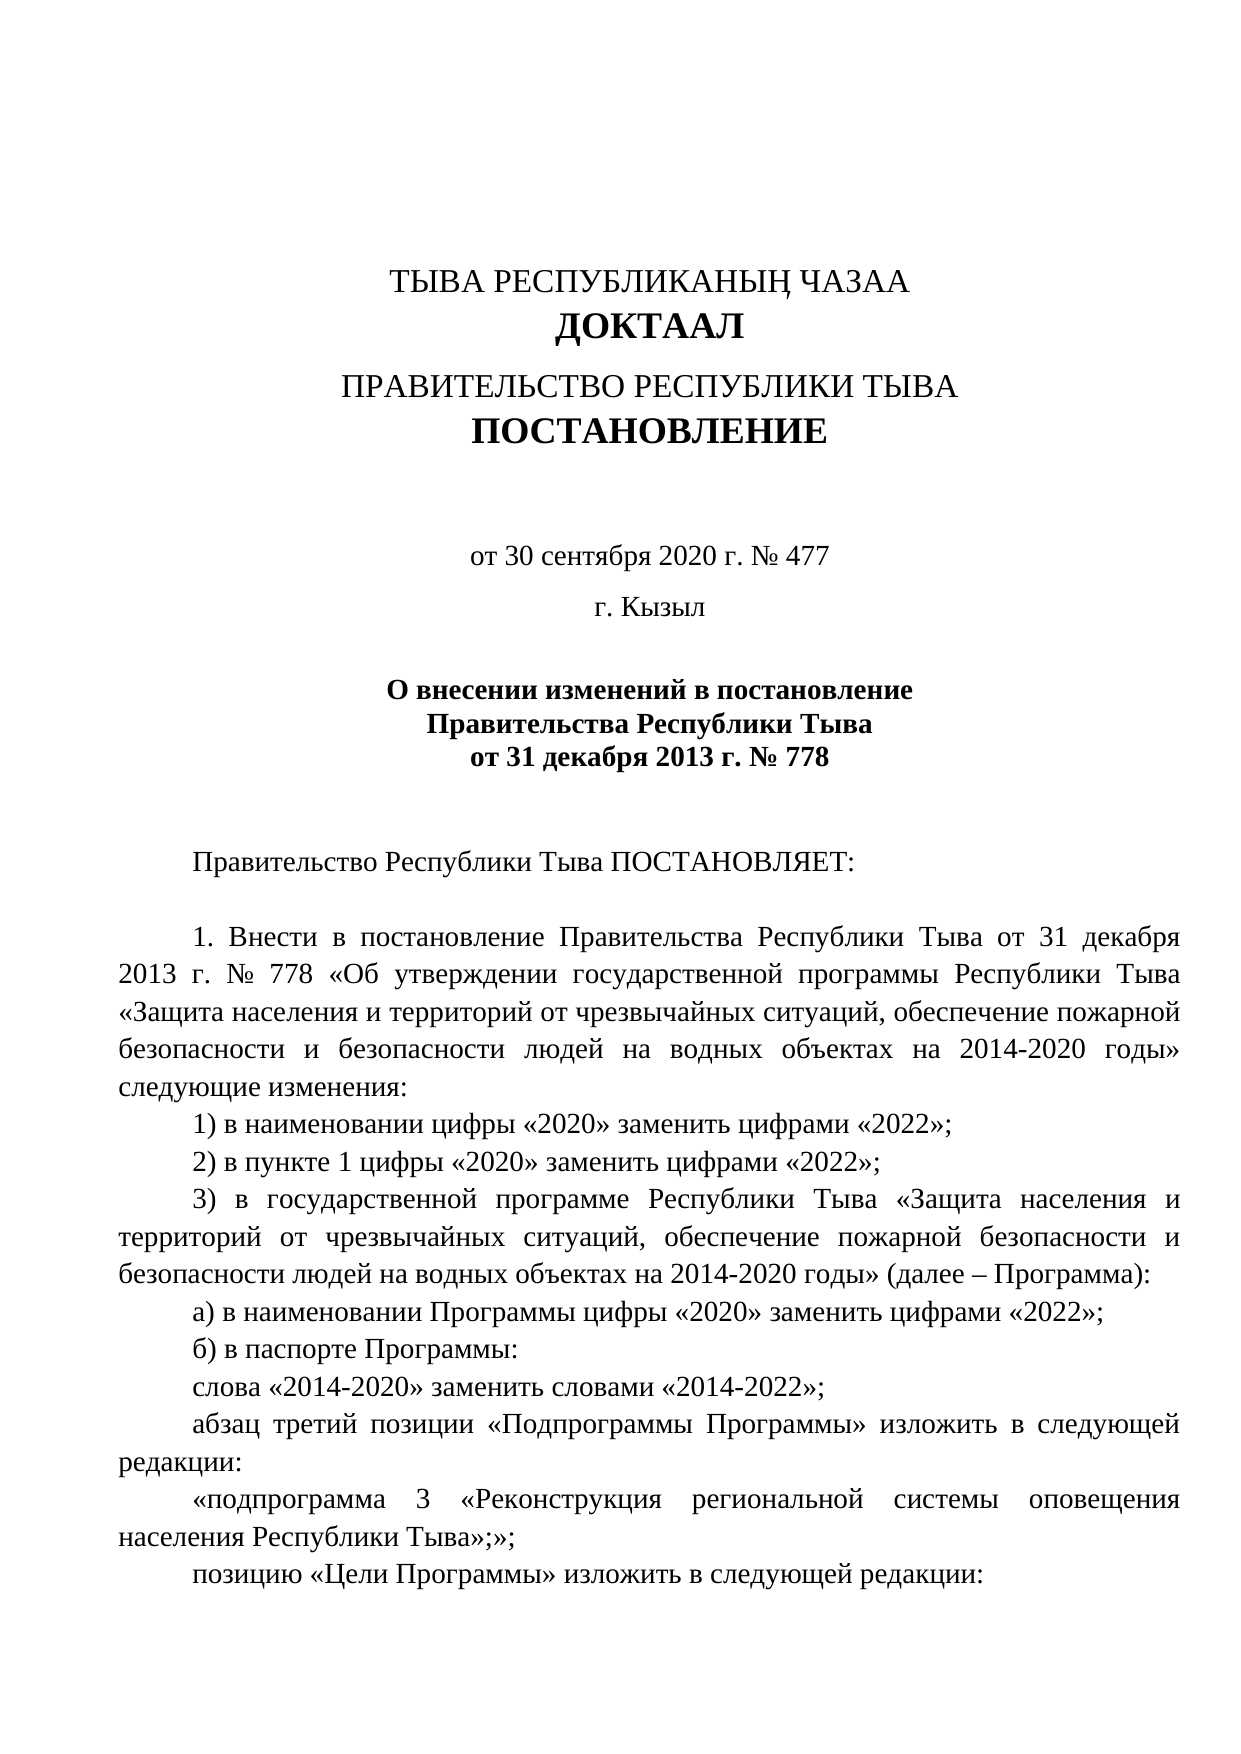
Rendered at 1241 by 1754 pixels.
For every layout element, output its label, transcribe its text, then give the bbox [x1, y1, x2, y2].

text а) в наименовании Программы цифры «2020» заменить цифрами «2022»; [118, 1290, 1181, 1328]
text ТЫВА РЕСПУБЛИКАНЫӉ ЧАЗАА ДОКТААЛ [118, 261, 1181, 346]
text 1. Внести в постановление Правительства Республики Тыва от 31 декабря 2013 г. № 778 «Об утверждении государственной программы Республики Тыва «Защита населения и территорий от чрезвычайных ситуаций, обеспечение пожарной безопасности и безопасности людей на водных объектах на 2014-2020 годы» следующие изменения: [118, 915, 1181, 1103]
text 2) в пункте 1 цифры «2020» заменить цифрами «2022»; [118, 1140, 1181, 1178]
text 1) в наименовании цифры «2020» заменить цифрами «2022»; [118, 1103, 1181, 1140]
text 3) в государственной программе Республики Тыва «Защита населения и территорий от чрезвычайных ситуаций, обеспечение пожарной безопасности и безопасности людей на водных объектах на 2014-2020 годы» (далее – Программа): [118, 1178, 1181, 1290]
text абзац третий позиции «Подпрограммы Программы» изложить в следующей редакции: [118, 1403, 1181, 1478]
text позицию «Цели Программы» изложить в следующей редакции: [118, 1553, 1181, 1590]
text слова «2014-2020» заменить словами «2014-2022»; [118, 1365, 1181, 1403]
text б) в паспорте Программы: [118, 1328, 1181, 1365]
text Правительство Республики Тыва ПОСТАНОВЛЯЕТ: [118, 840, 1181, 878]
text от 31 декабря 2013 г. № 778 [118, 739, 1181, 773]
text г. Кызыл [118, 589, 1181, 622]
text «подпрограмма 3 «Реконструкция региональной системы оповещения населения Республики Тыва»;»; [118, 1478, 1181, 1553]
text Правительства Республики Тыва [118, 706, 1181, 739]
text от 30 сентября 2020 г. № 477 [118, 538, 1181, 572]
text О внесении изменений в постановление [118, 672, 1181, 706]
text ПРАВИТЕЛЬСТВО РЕСПУБЛИКИ ТЫВА ПОСТАНОВЛЕНИЕ [118, 366, 1181, 451]
